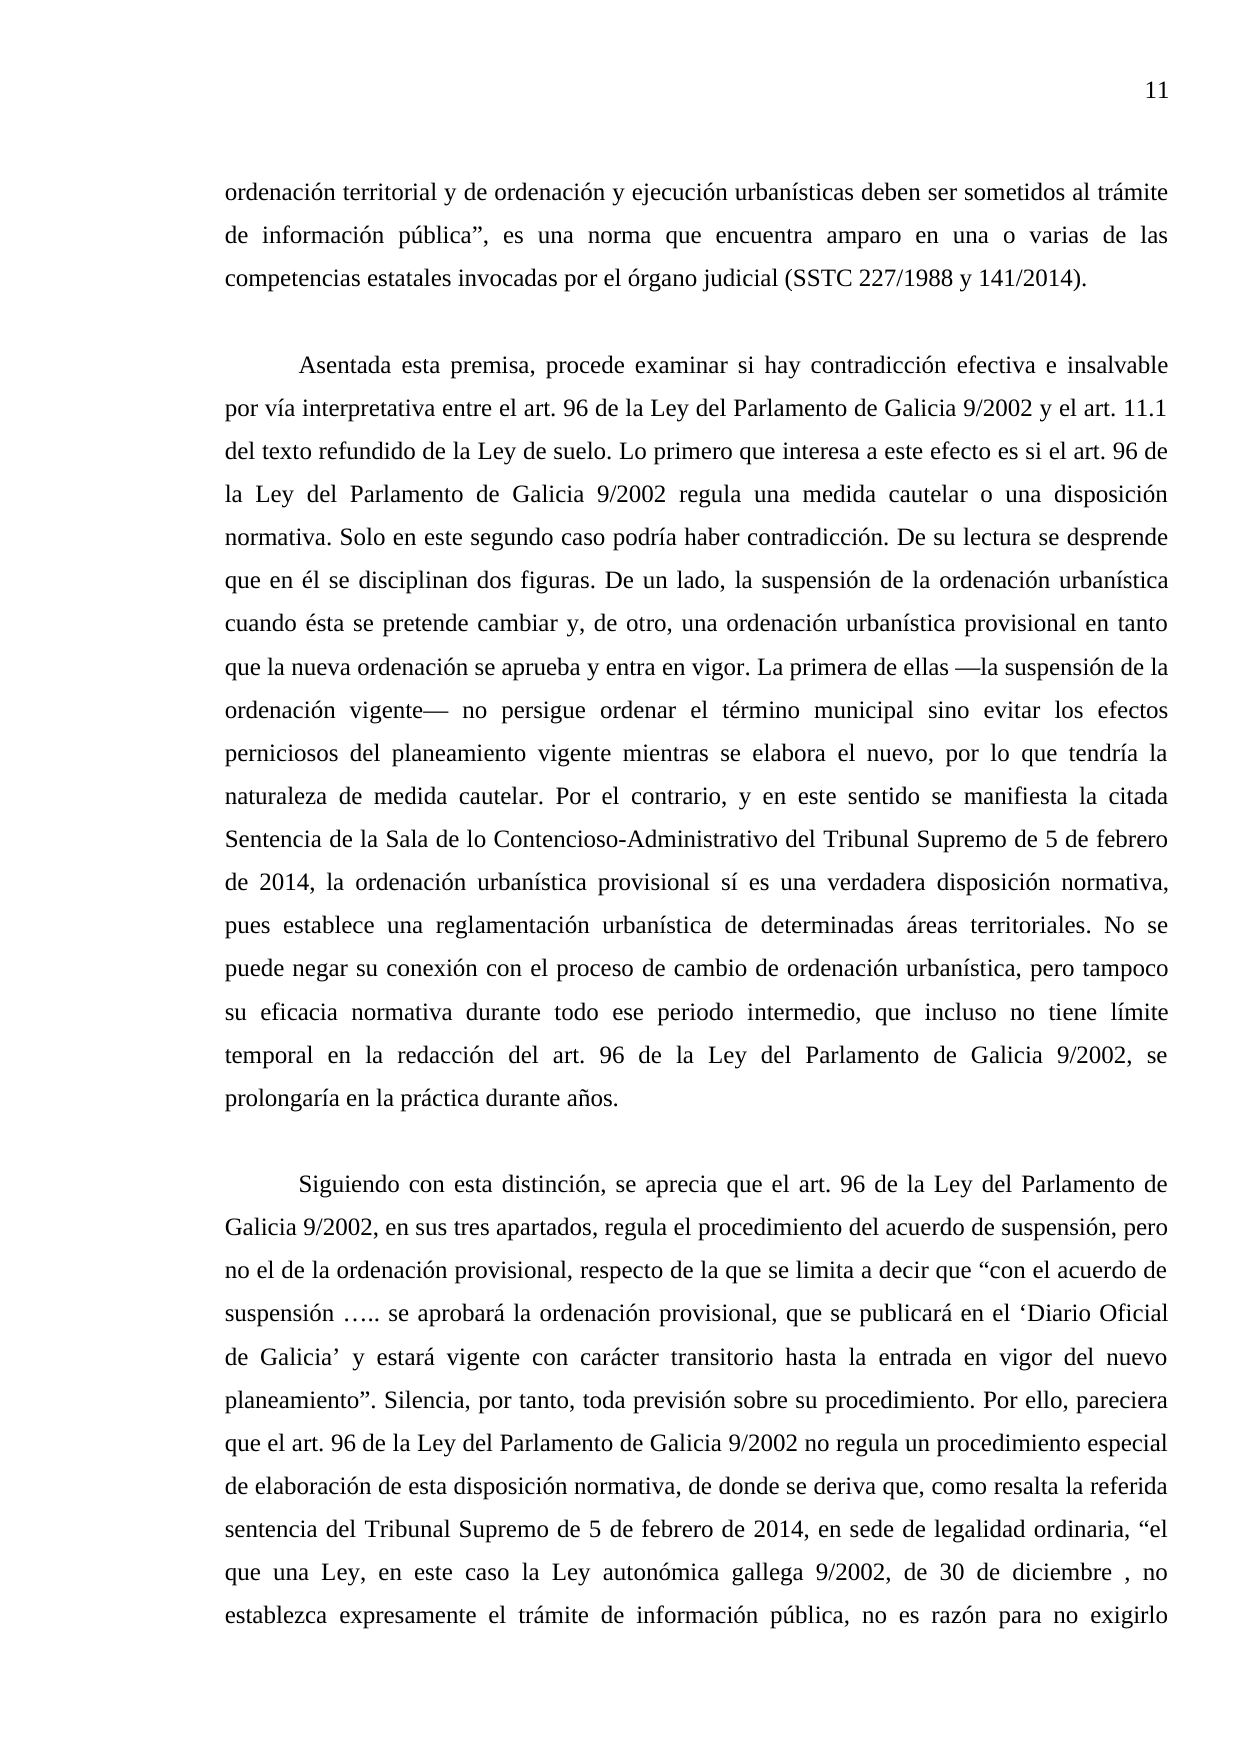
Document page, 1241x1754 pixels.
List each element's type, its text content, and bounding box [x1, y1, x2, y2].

text Asentada esta premisa, procede examinar si hay contradicción efectiva e insalvable por vía interpretativa entre el art. 96 de la Ley del Parlamento de Galicia 9/2002 y el art. 11.1 del texto refundido de la Ley de suelo. Lo primero que interesa a este efecto es si el art. 96 de la Ley del Parlamento de Galicia 9/2002 regula una medida cautelar o una disposición normativa. Solo en este segundo caso podría haber contradicción. De su lectura se desprende que en él se disciplinan dos figuras. De un lado, la suspensión de la ordenación urbanística cuando ésta se pretende cambiar y, de otro, una ordenación urbanística provisional en tanto que la nueva ordenación se aprueba y entra en vigor. La primera de ellas —la suspensión de la ordenación vigente— no persigue ordenar el término municipal sino evitar los efectos perniciosos del planeamiento vigente mientras se elabora el nuevo, por lo que tendría la naturaleza de medida cautelar. Por el contrario, y en este sentido se manifiesta la citada Sentencia de la Sala de lo Contencioso-Administrativo del Tribunal Supremo de 5 de febrero de 2014, la ordenación urbanística provisional sí es una verdadera disposición normativa, pues establece una reglamentación urbanística de determinadas áreas territoriales. No se puede negar su conexión con el proceso de cambio de ordenación urbanística, pero tampoco su eficacia normativa durante todo ese periodo intermedio, que incluso no tiene límite temporal en la redacción del art. 96 de la Ley del Parlamento de Galicia 9/2002, se prolongaría en la práctica durante años. [224, 350, 1169, 1112]
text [224, 1169, 1169, 1629]
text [224, 177, 1169, 292]
